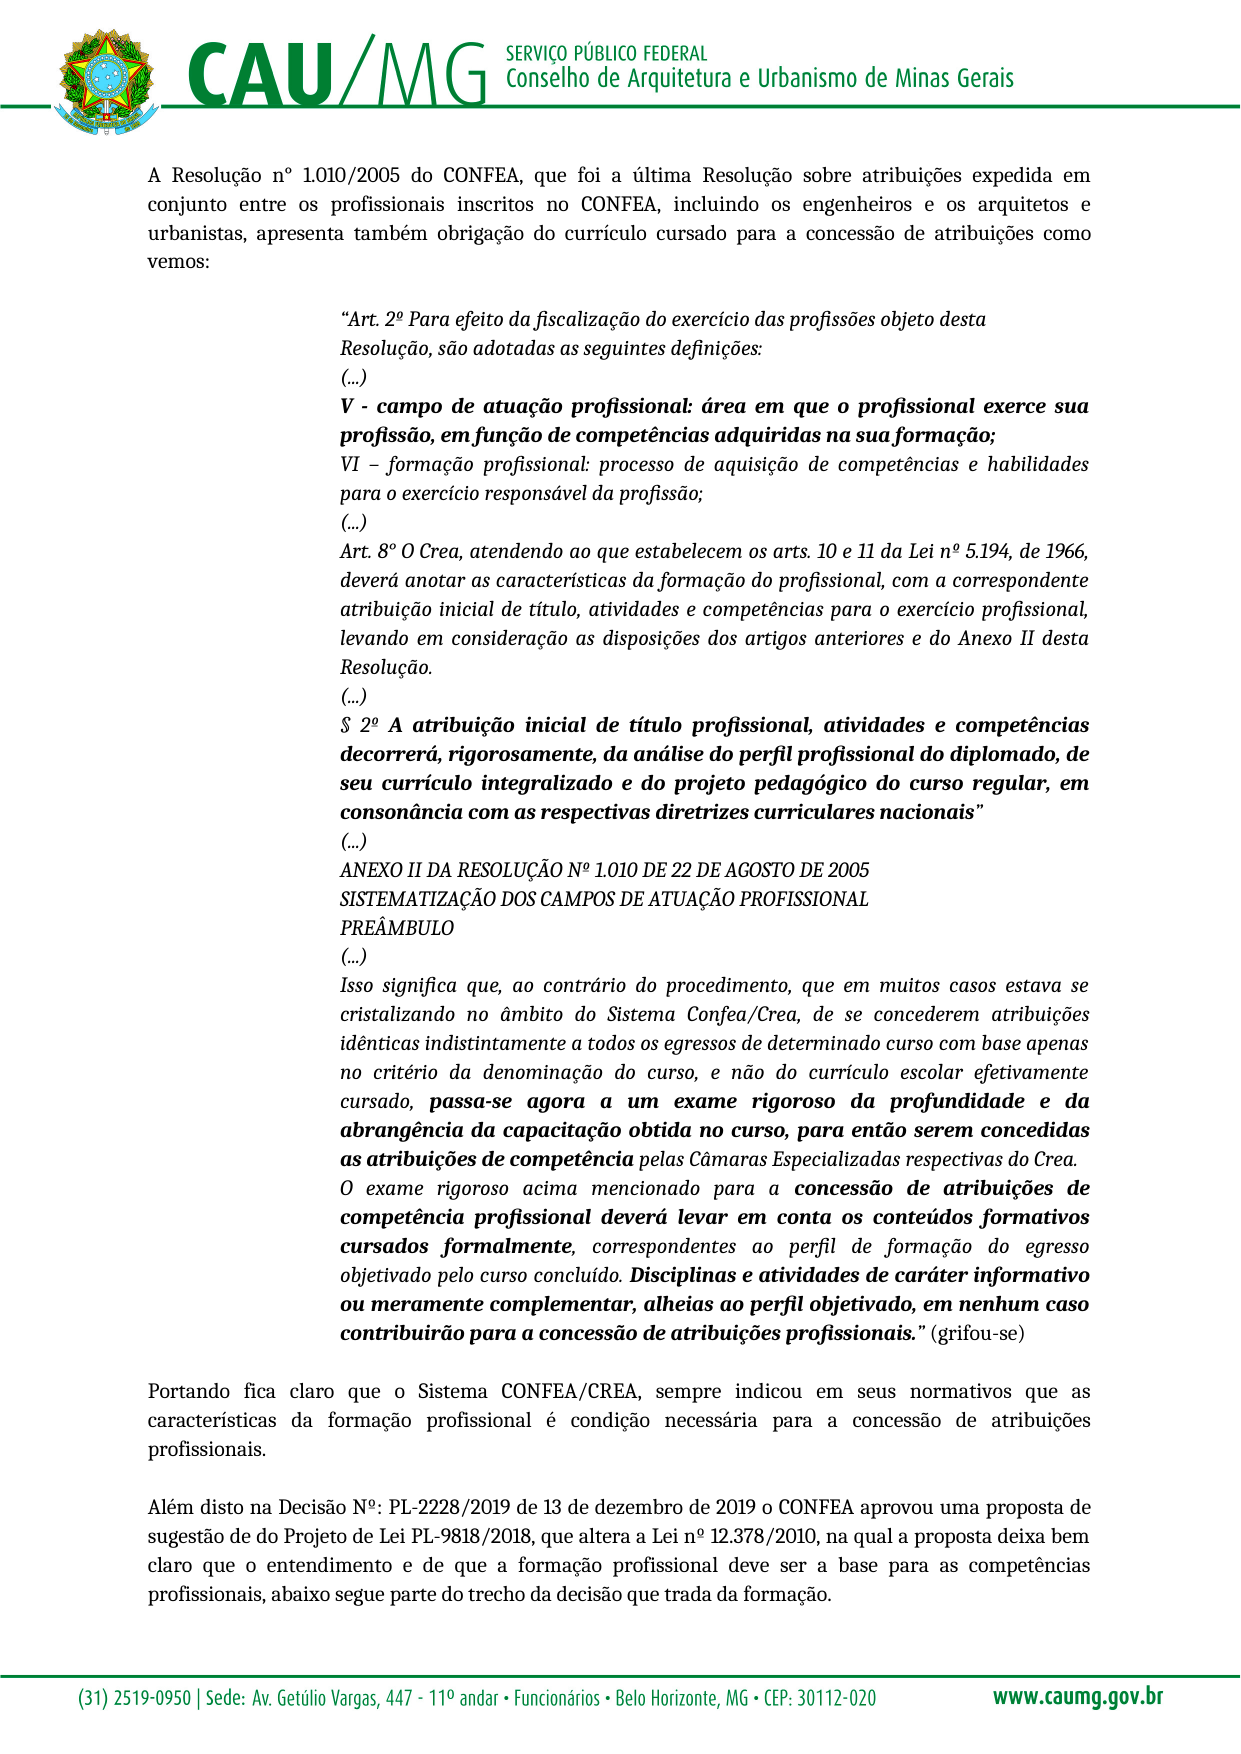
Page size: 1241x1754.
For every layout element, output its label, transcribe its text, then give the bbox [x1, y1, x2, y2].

text (...) [340, 365, 1092, 390]
picture [0, 0, 1241, 148]
text PREÂMBULO [340, 915, 1092, 941]
text Isso significa que, ao contrário do procedimento, que em muitos casos estava se cristalizando no âmbito do Sistema Confea/Crea, de se concederem atribuições idênticas indistintamente a todos os egressos de determinado curso com base apenas no critério da denominação do curso, e não do currículo escolar efetivamente cursado, passa-se agora a um exame rigoroso da profundidade e da abrangência da capacitação obtida no curso, para então serem concedidas as atribuições de competência pelas Câmaras Especializadas respectivas do Crea. [340, 973, 1092, 1172]
text Resolução, são adotadas as seguintes definições: [340, 336, 1092, 361]
text § 2º A atribuição inicial de título profissional, atividades e competências decorrerá, rigorosamente, da análise do perfil profissional do diplomado, de seu currículo integralizado e do projeto pedagógico do curso regular, em consonância com as respectivas diretrizes curriculares nacionais” [340, 713, 1092, 825]
text Art. 8° O Crea, atendendo ao que estabelecem os arts. 10 e 11 da Lei nº 5.194, de 1966, deverá anotar as características da formação do profissional, com a correspondente atribuição inicial de título, atividades e competências para o exercício profissional, levando em consideração as disposições dos artigos anteriores e do Anexo II desta Resolução. [340, 539, 1092, 680]
text A Resolução n° 1.010/2005 do CONFEA, que foi a última Resolução sobre atribuições expedida em conjunto entre os profissionais inscritos no CONFEA, incluindo os engenheiros e os arquitetos e urbanistas, apresenta também obrigação do currículo cursado para a concessão de atribuições como vemos: [148, 162, 1092, 274]
text (...) [340, 828, 1092, 854]
text (...) [340, 944, 1092, 969]
text VI – formação profissional: processo de aquisição de competências e habilidades para o exercício responsável da profissão; [340, 452, 1092, 506]
text O exame rigoroso acima mencionado para a concessão de atribuições de competência profissional deverá levar em conta os conteúdos formativos cursados formalmente, correspondentes ao perfil de formação do egresso objetivado pelo curso concluído. Disciplinas e atividades de caráter informativo ou meramente complementar, alheias ao perfil objetivado, em nenhum caso contribuirão para a concessão de atribuições profissionais.” (grifou-se) [340, 1176, 1092, 1346]
text Portando fica claro que o Sistema CONFEA/CREA, sempre indicou em seus normativos que as características da formação profissional é condição necessária para a concessão de atribuições profissionais. [148, 1379, 1092, 1462]
picture [0, 1662, 1241, 1752]
text V - campo de atuação profissional: área em que o profissional exerce sua profissão, em função de competências adquiridas na sua formação; [340, 394, 1092, 448]
text (...) [340, 684, 1092, 709]
text “Art. 2º Para efeito da fiscalização do exercício das profissões objeto desta [340, 307, 1092, 332]
text (...) [340, 510, 1092, 535]
text Além disto na Decisão Nº: PL-2228/2019 de 13 de dezembro de 2019 o CONFEA aprovou uma proposta de sugestão de do Projeto de Lei PL-9818/2018, que altera a Lei nº 12.378/2010, na qual a proposta deixa bem claro que o entendimento e de que a formação profissional deve ser a base para as competências profissionais, abaixo segue parte do trecho da decisão que trada da formação. [148, 1494, 1092, 1607]
text ANEXO II DA RESOLUÇÃO Nº 1.010 DE 22 DE AGOSTO DE 2005 [340, 857, 1092, 883]
text SISTEMATIZAÇÃO DOS CAMPOS DE ATUAÇÃO PROFISSIONAL [340, 886, 1092, 912]
